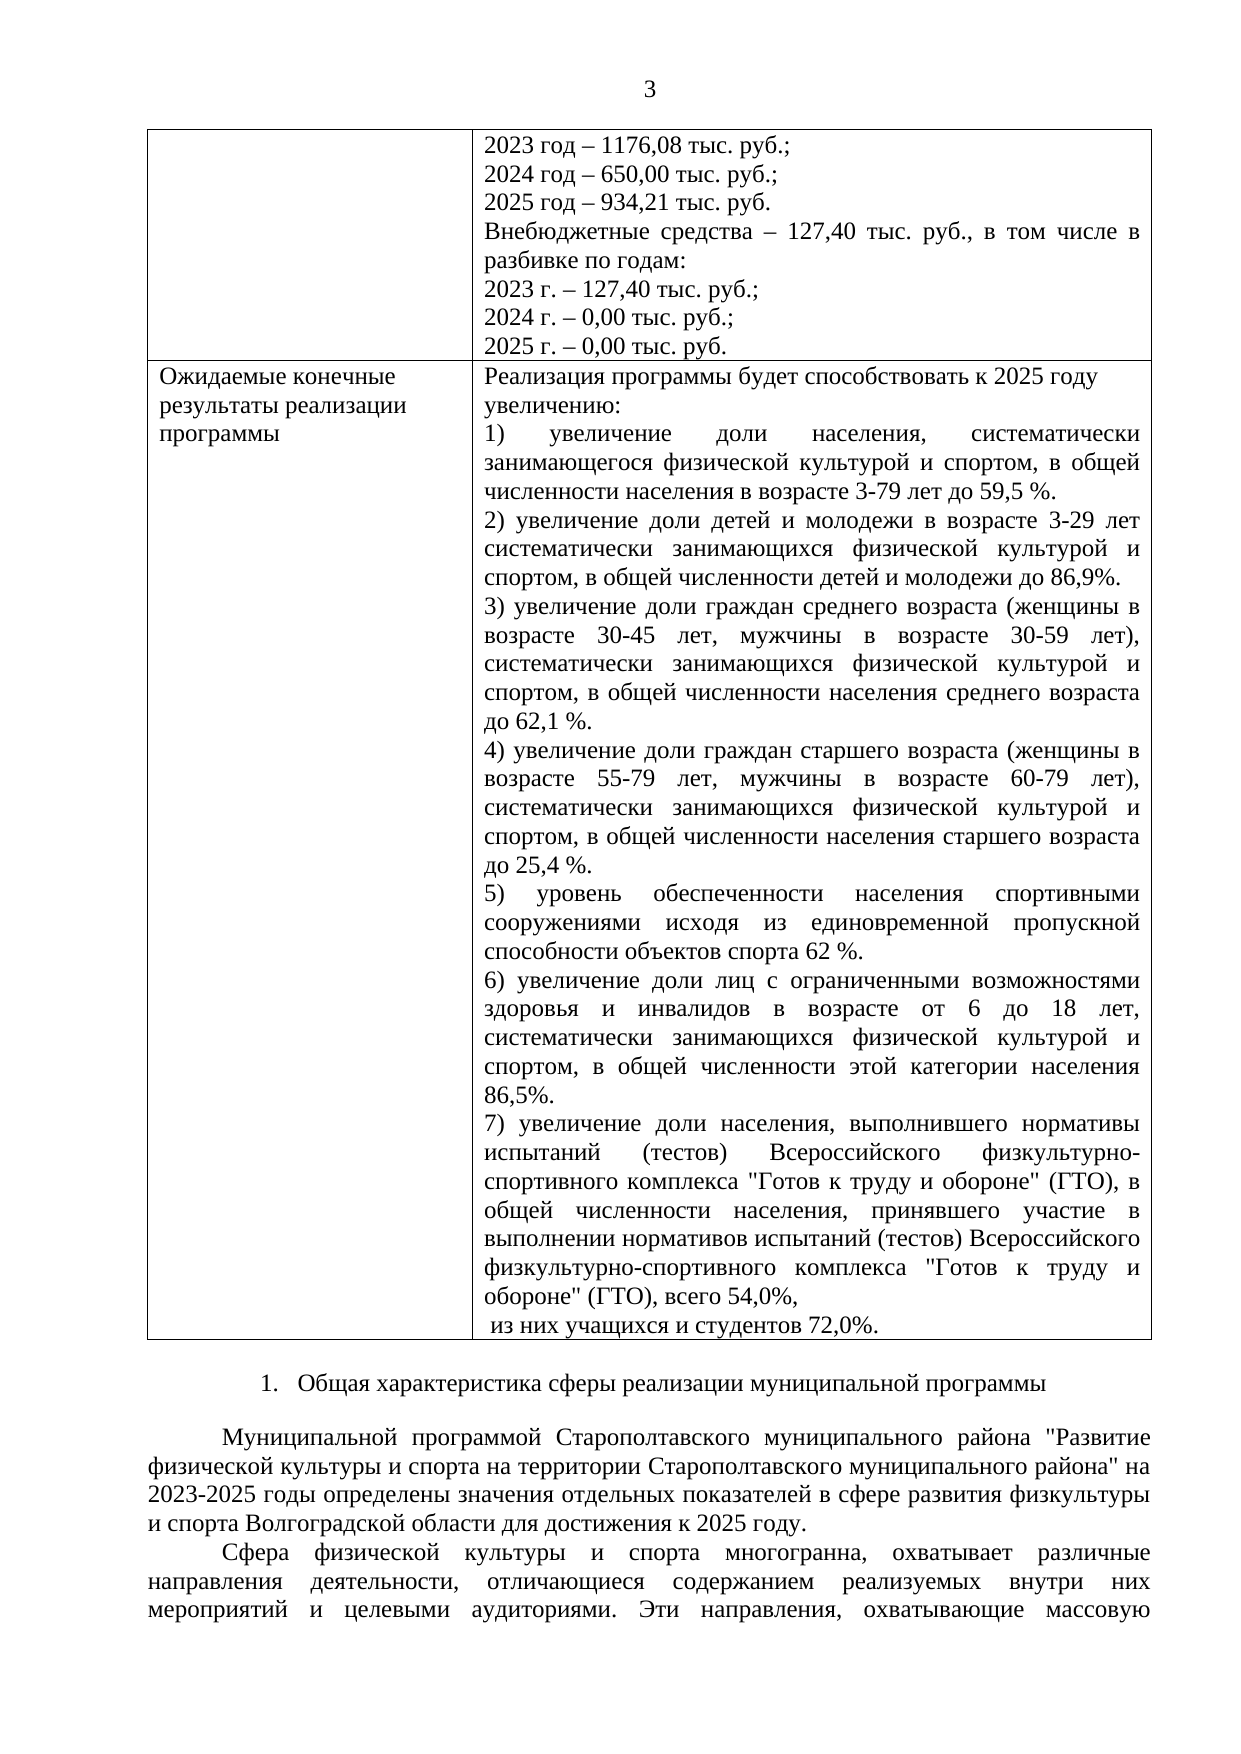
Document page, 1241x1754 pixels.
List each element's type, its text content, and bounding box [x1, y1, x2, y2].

table_cell Реализация программы будет способствовать к 2025 году увеличению: 1) увеличение доли населения, систематически занимающегося физической культурой и спортом, в общей численности населения в возрасте 3-79 лет до 59,5 %. 2) увеличение доли детей и молодежи в возрасте 3-29 лет систематически занимающихся физической культурой и спортом, в общей численности детей и молодежи до 86,9%. 3) увеличение доли граждан среднего возраста (женщины в возрасте 30-45 лет, мужчины в возрасте 30-59 лет), систематически занимающихся физической культурой и спортом, в общей численности населения среднего возраста до 62,1 %. 4) увеличение доли граждан старшего возраста (женщины в возрасте 55-79 лет, мужчины в возрасте 60-79 лет), систематически занимающихся физической культурой и спортом, в общей численности населения старшего возраста до 25,4 %. 5) уровень обеспеченности населения спортивными сооружениями исходя из единовременной пропускной способности объектов спорта 62 %. 6) увеличение доли лиц с ограниченными возможностями здоровья и инвалидов в возрасте от 6 до 18 лет, систематически занимающихся физической культурой и спортом, в общей численности этой категории населения 86,5%. 7) увеличение доли населения, выполнившего нормативы испытаний (тестов) Всероссийского физкультурно-спортивного комплекса "Готов к труду и обороне" (ГТО), в общей численности населения, принявшего участие в выполнении нормативов испытаний (тестов) Всероссийского физкультурно-спортивного комплекса "Готов к труду и обороне" (ГТО), всего 54,0%, из них учащихся и студентов 72,0%. [473, 361, 1151, 1338]
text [148, 1537, 1152, 1623]
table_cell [473, 130, 1151, 360]
text Муниципальной программой Старополтавского муниципального района "Развитие физической культуры и спорта на территории Старополтавского муниципального района" на 2023-2025 годы определены значения отдельных показателей в сфере развития физкультуры и спорта Волгоградской области для достижения к 2025 году. [148, 1422, 1152, 1537]
list Общая характеристика сферы реализации муниципальной программы [155, 1368, 1152, 1397]
table_cell Ожидаемые конечные результаты реализации программы [148, 361, 472, 1338]
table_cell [148, 130, 472, 360]
